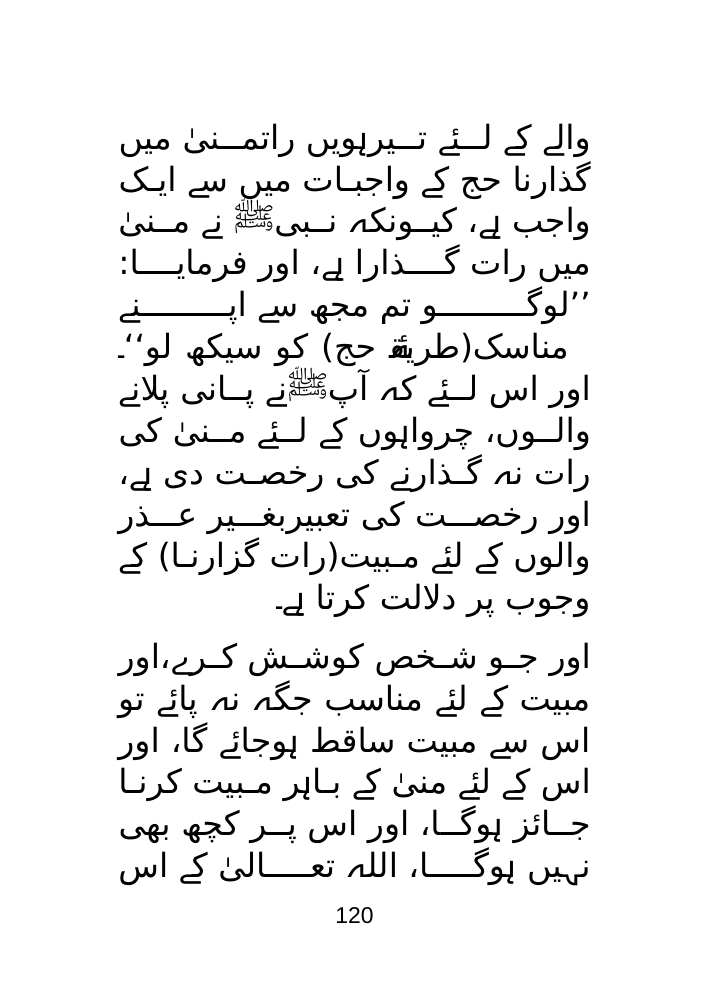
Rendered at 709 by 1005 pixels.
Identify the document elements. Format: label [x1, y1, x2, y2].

text [118, 118, 591, 618]
text [118, 637, 591, 886]
